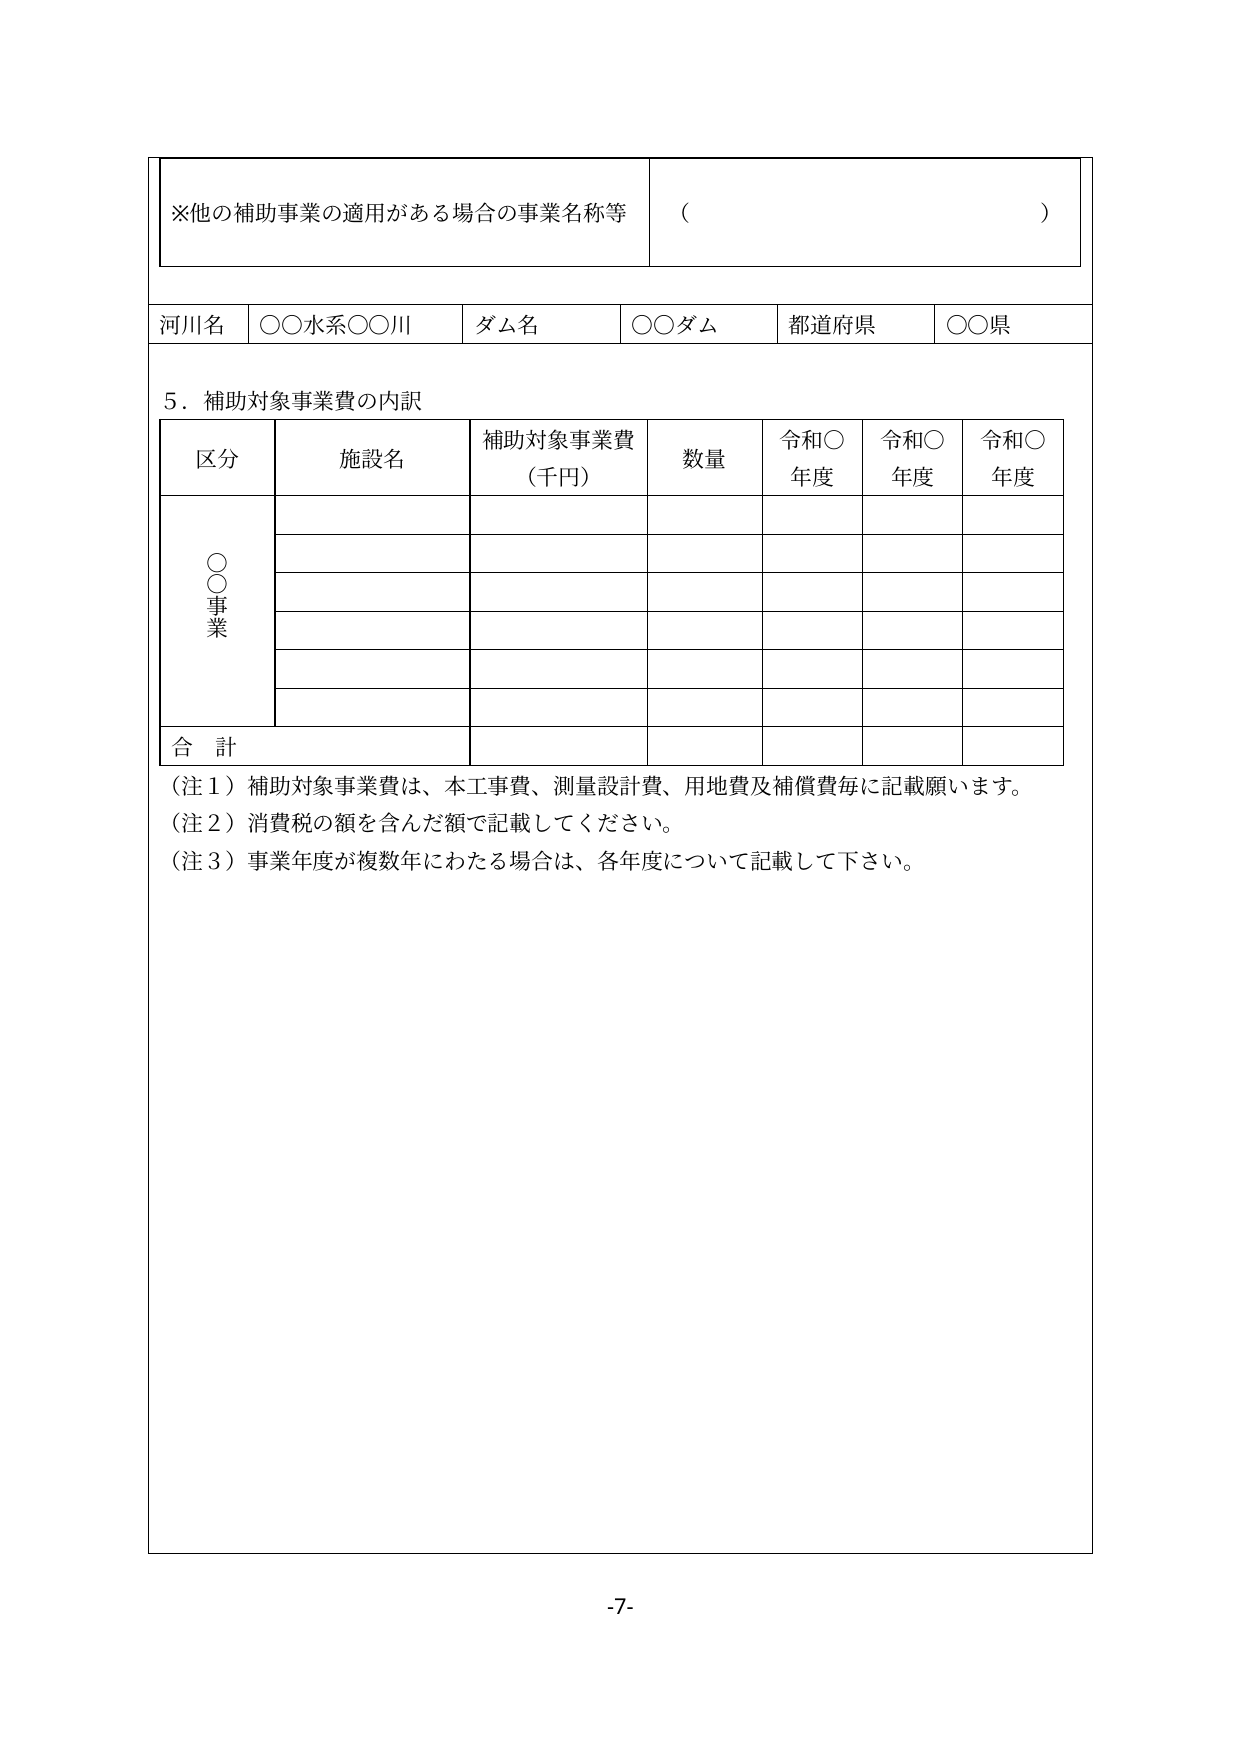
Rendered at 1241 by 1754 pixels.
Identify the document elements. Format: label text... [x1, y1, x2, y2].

table_cell 〇〇水系〇〇川 [249, 305, 462, 343]
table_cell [149, 344, 1092, 1553]
table_cell 都道府県 [778, 305, 934, 343]
table_cell 〇〇ダム [621, 305, 777, 343]
table_cell 河川名 [149, 305, 248, 343]
table_cell ダム名 [463, 305, 620, 343]
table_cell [149, 158, 1092, 304]
table_cell 〇〇県 [935, 305, 1092, 343]
